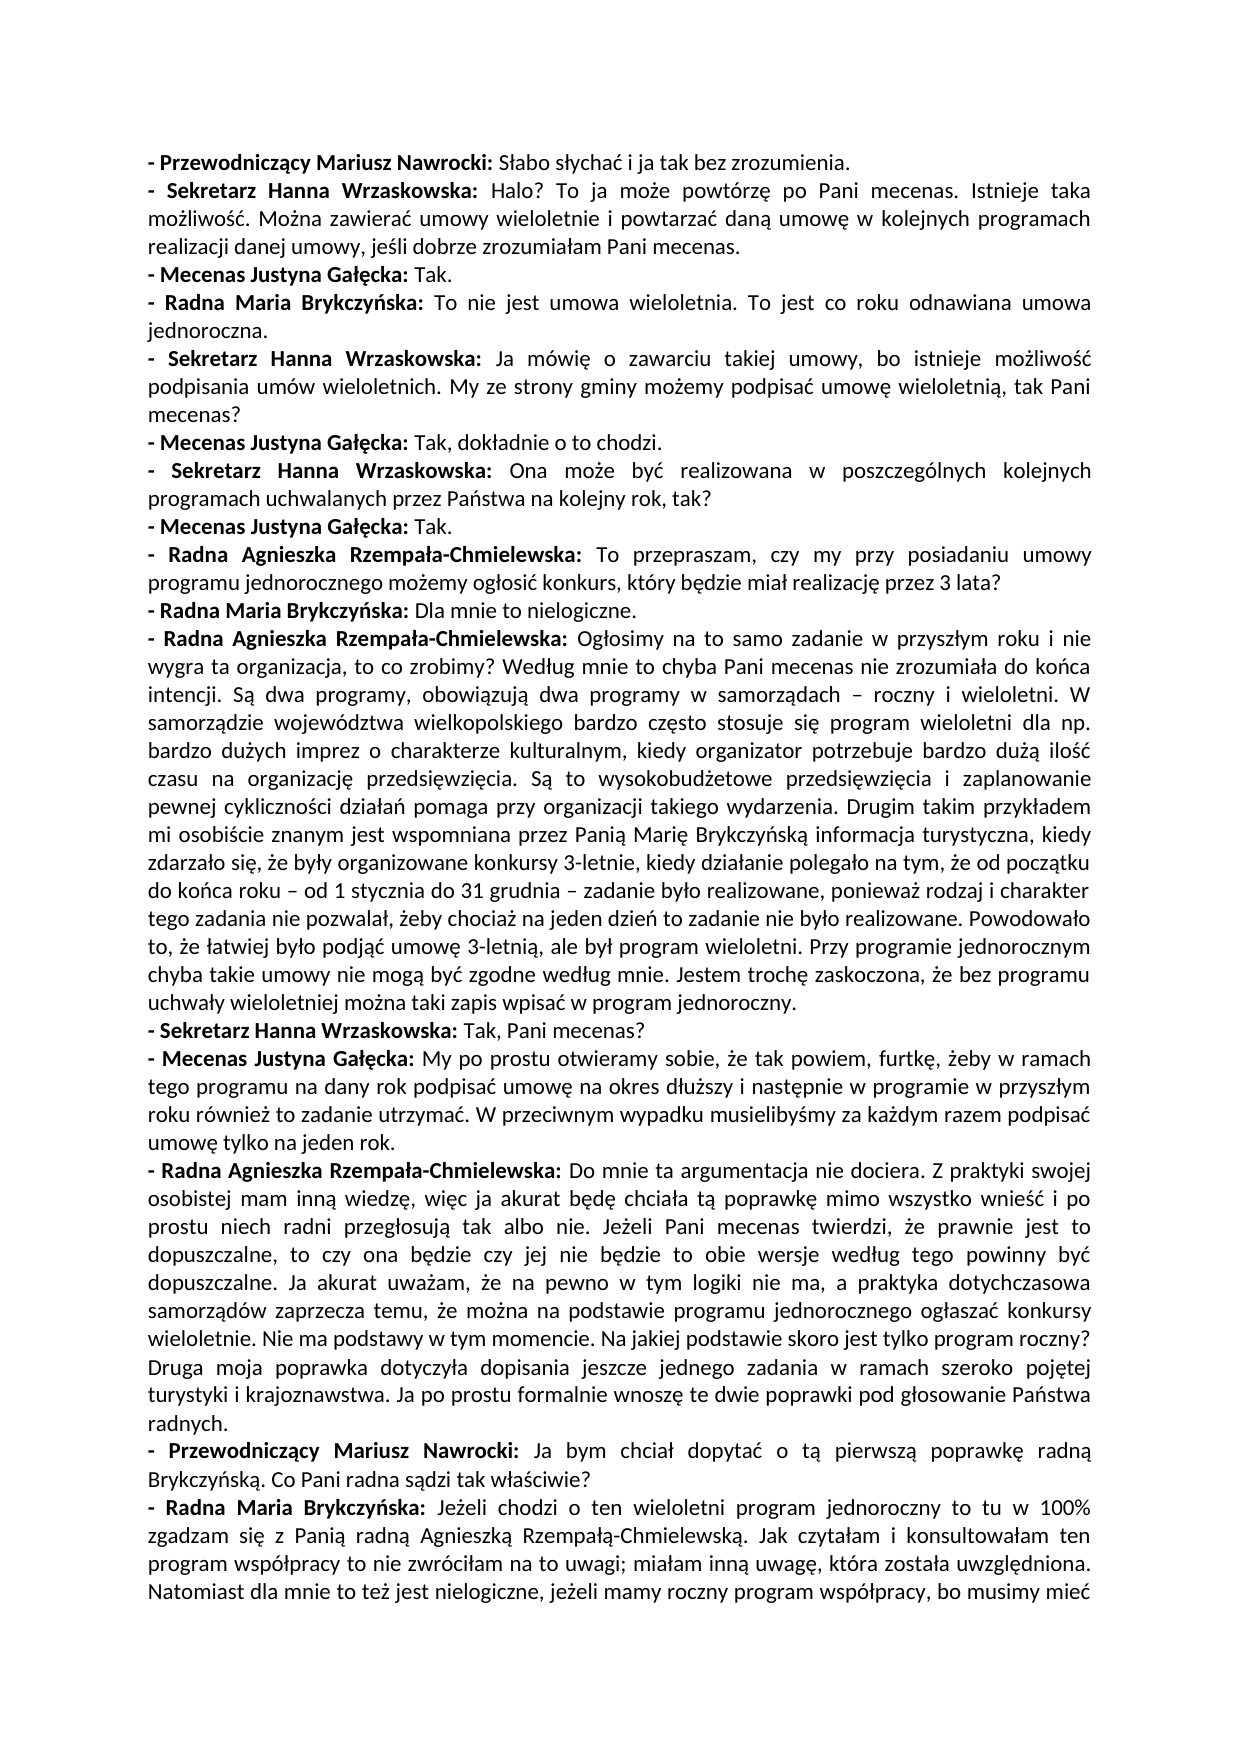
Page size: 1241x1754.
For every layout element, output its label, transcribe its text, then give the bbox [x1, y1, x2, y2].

text - Mecenas Justyna Gałęcka: My po prostu otwieramy sobie, że tak powiem, furtkę, żeby w ramach tego programu na dany rok podpisać umowę na okres dłuższy i następnie w programie w przyszłym roku również to zadanie utrzymać. W przeciwnym wypadku musielibyśmy za każdym razem podpisać umowę tylko na jeden rok. [148, 1044, 1092, 1156]
text - Sekretarz Hanna Wrzaskowska: Halo? To ja może powtórzę po Pani mecenas. Istnieje taka możliwość. Można zawierać umowy wieloletnie i powtarzać daną umowę w kolejnych programach realizacji danej umowy, jeśli dobrze zrozumiałam Pani mecenas. [148, 176, 1092, 260]
text - Radna Agnieszka Rzempała-Chmielewska: Do mnie ta argumentacja nie dociera. Z praktyki swojej osobistej mam inną wiedzę, więc ja akurat będę chciała tą poprawkę mimo wszystko wnieść i po prostu niech radni przegłosują tak albo nie. Jeżeli Pani mecenas twierdzi, że prawnie jest to dopuszczalne, to czy ona będzie czy jej nie będzie to obie wersje według tego powinny być dopuszczalne. Ja akurat uważam, że na pewno w tym logiki nie ma, a praktyka dotychczasowa samorządów zaprzecza temu, że można na podstawie programu jednorocznego ogłaszać konkursy wieloletnie. Nie ma podstawy w tym momencie. Na jakiej podstawie skoro jest tylko program roczny? Druga moja poprawka dotyczyła dopisania jeszcze jednego zadania w ramach szeroko pojętej turystyki i krajoznawstwa. Ja po prostu formalnie wnoszę te dwie poprawki pod głosowanie Państwa radnych. [148, 1156, 1092, 1437]
text - Radna Agnieszka Rzempała-Chmielewska: Ogłosimy na to samo zadanie w przyszłym roku i nie wygra ta organizacja, to co zrobimy? Według mnie to chyba Pani mecenas nie zrozumiała do końca intencji. Są dwa programy, obowiązują dwa programy w samorządach – roczny i wieloletni. W samorządzie województwa wielkopolskiego bardzo często stosuje się program wieloletni dla np. bardzo dużych imprez o charakterze kulturalnym, kiedy organizator potrzebuje bardzo dużą ilość czasu na organizację przedsięwzięcia. Są to wysokobudżetowe przedsięwzięcia i zaplanowanie pewnej cykliczności działań pomaga przy organizacji takiego wydarzenia. Drugim takim przykładem mi osobiście znanym jest wspomniana przez Panią Marię Brykczyńską informacja turystyczna, kiedy zdarzało się, że były organizowane konkursy 3-letnie, kiedy działanie polegało na tym, że od początku do końca roku – od 1 stycznia do 31 grudnia – zadanie było realizowane, ponieważ rodzaj i charakter tego zadania nie pozwalał, żeby chociaż na jeden dzień to zadanie nie było realizowane. Powodowało to, że łatwiej było podjąć umowę 3-letnią, ale był program wieloletni. Przy programie jednorocznym chyba takie umowy nie mogą być zgodne według mnie. Jestem trochę zaskoczona, że bez programu uchwały wieloletniej można taki zapis wpisać w program jednoroczny. [148, 624, 1092, 1016]
text - Przewodniczący Mariusz Nawrocki: Słabo słychać i ja tak bez zrozumienia. [148, 148, 1092, 176]
text - Przewodniczący Mariusz Nawrocki: Ja bym chciał dopytać o tą pierwszą poprawkę radną Brykczyńską. Co Pani radna sądzi tak właściwie? [148, 1437, 1092, 1493]
text - Radna Maria Brykczyńska: Dla mnie to nielogiczne. [148, 596, 1092, 624]
text - Mecenas Justyna Gałęcka: Tak. [148, 512, 1092, 540]
text - Sekretarz Hanna Wrzaskowska: Tak, Pani mecenas? [148, 1016, 1092, 1044]
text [148, 1493, 1092, 1605]
text - Sekretarz Hanna Wrzaskowska: Ona może być realizowana w poszczególnych kolejnych programach uchwalanych przez Państwa na kolejny rok, tak? [148, 456, 1092, 512]
text - Mecenas Justyna Gałęcka: Tak. [148, 260, 1092, 288]
text - Radna Agnieszka Rzempała-Chmielewska: To przepraszam, czy my przy posiadaniu umowy programu jednorocznego możemy ogłosić konkurs, który będzie miał realizację przez 3 lata? [148, 540, 1092, 596]
text - Radna Maria Brykczyńska: To nie jest umowa wieloletnia. To jest co roku odnawiana umowa jednoroczna. - Sekretarz Hanna Wrzaskowska: Ja mówię o zawarciu takiej umowy, bo istnieje możliwość podpisania umów wieloletnich. My ze strony gminy możemy podpisać umowę wieloletnią, tak Pani mecenas? [148, 288, 1092, 428]
text - Mecenas Justyna Gałęcka: Tak, dokładnie o to chodzi. [148, 428, 1092, 456]
